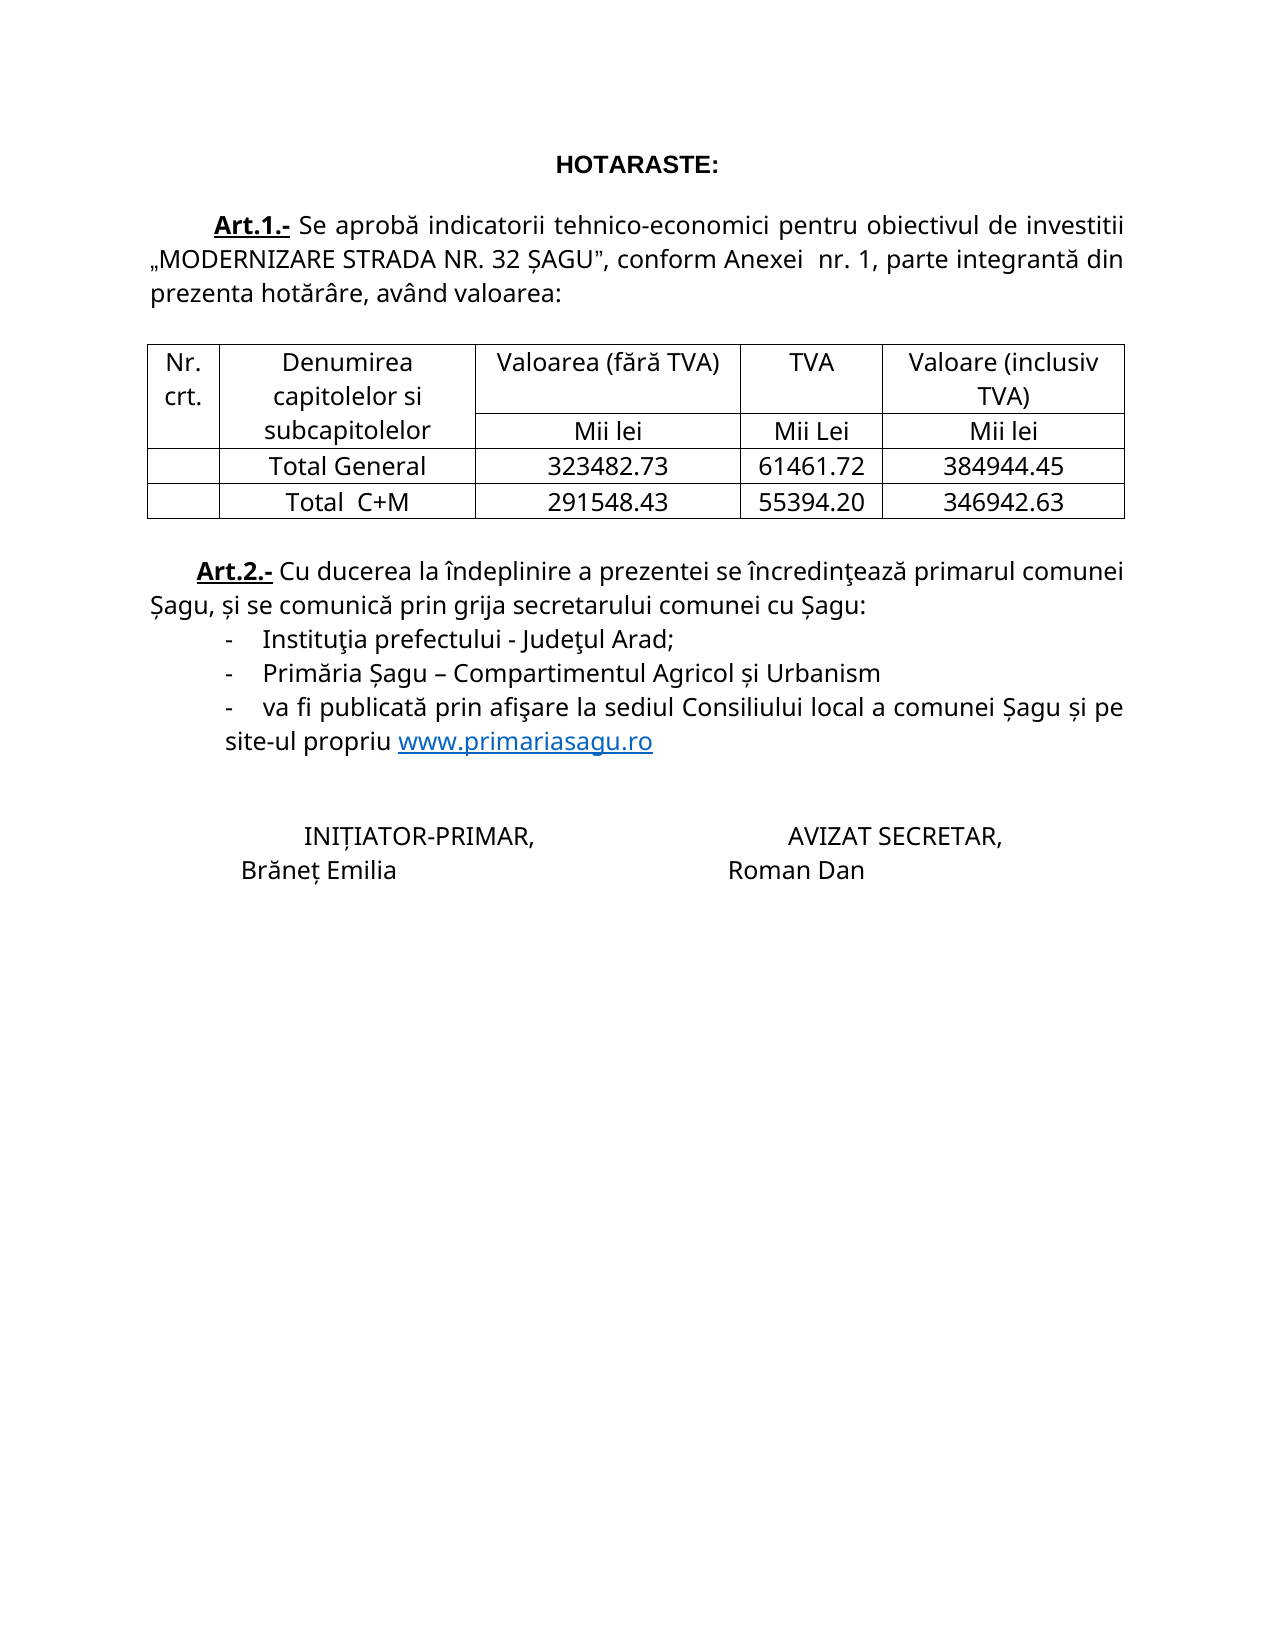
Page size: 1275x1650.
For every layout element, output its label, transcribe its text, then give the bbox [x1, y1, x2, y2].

list Instituţia prefectului - Judeţul Arad; [225, 621, 1125, 656]
table_header Valoare (inclusiv TVA) [883, 345, 1124, 413]
table_header Nr. crt. [148, 345, 219, 448]
table_cell Mii lei [883, 414, 1124, 448]
text - va fi publicată prin afişare la sediul Consiliului local a comunei Șagu și pe site-ul propriu www.primariasagu.ro [225, 689, 1125, 758]
table_cell Total C+M [220, 484, 475, 518]
text HOTARASTE: [150, 150, 1125, 179]
table_cell Mii lei [476, 414, 740, 448]
table_header TVA [741, 345, 882, 413]
table_cell 346942.63 [883, 484, 1124, 518]
table_cell 291548.43 [476, 484, 740, 518]
table_header Denumirea capitolelor si subcapitolelor [220, 345, 475, 448]
table_cell Mii Lei [741, 414, 882, 448]
table_cell Total General [220, 449, 475, 483]
list Primăria Șagu – Compartimentul Agricol și Urbanism [225, 656, 1125, 689]
table_cell 55394.20 [741, 484, 882, 518]
table_header Valoarea (fără TVA) [476, 345, 740, 413]
text Art.2.- Cu ducerea la îndeplinire a prezentei se încredinţează primarul comunei Șagu, și se comunică prin grija secretarului comunei cu Șagu: [150, 553, 1125, 621]
table_cell 61461.72 [741, 449, 882, 483]
text INIȚIATOR-PRIMAR, AVIZAT SECRETAR, [150, 819, 1125, 853]
table_cell [148, 484, 219, 518]
table_cell 323482.73 [476, 449, 740, 483]
table_cell 384944.45 [883, 449, 1124, 483]
text Art.1.- Se aprobă indicatorii tehnico-economici pentru obiectivul de investitii „MODERNIZARE STRADA NR. 32 ȘAGU”, conform Anexei nr. 1, parte integrantă din prezenta hotărâre, având valoarea: [150, 207, 1125, 310]
table_cell [148, 449, 219, 483]
text Brăneț Emilia Roman Dan [150, 853, 1125, 887]
